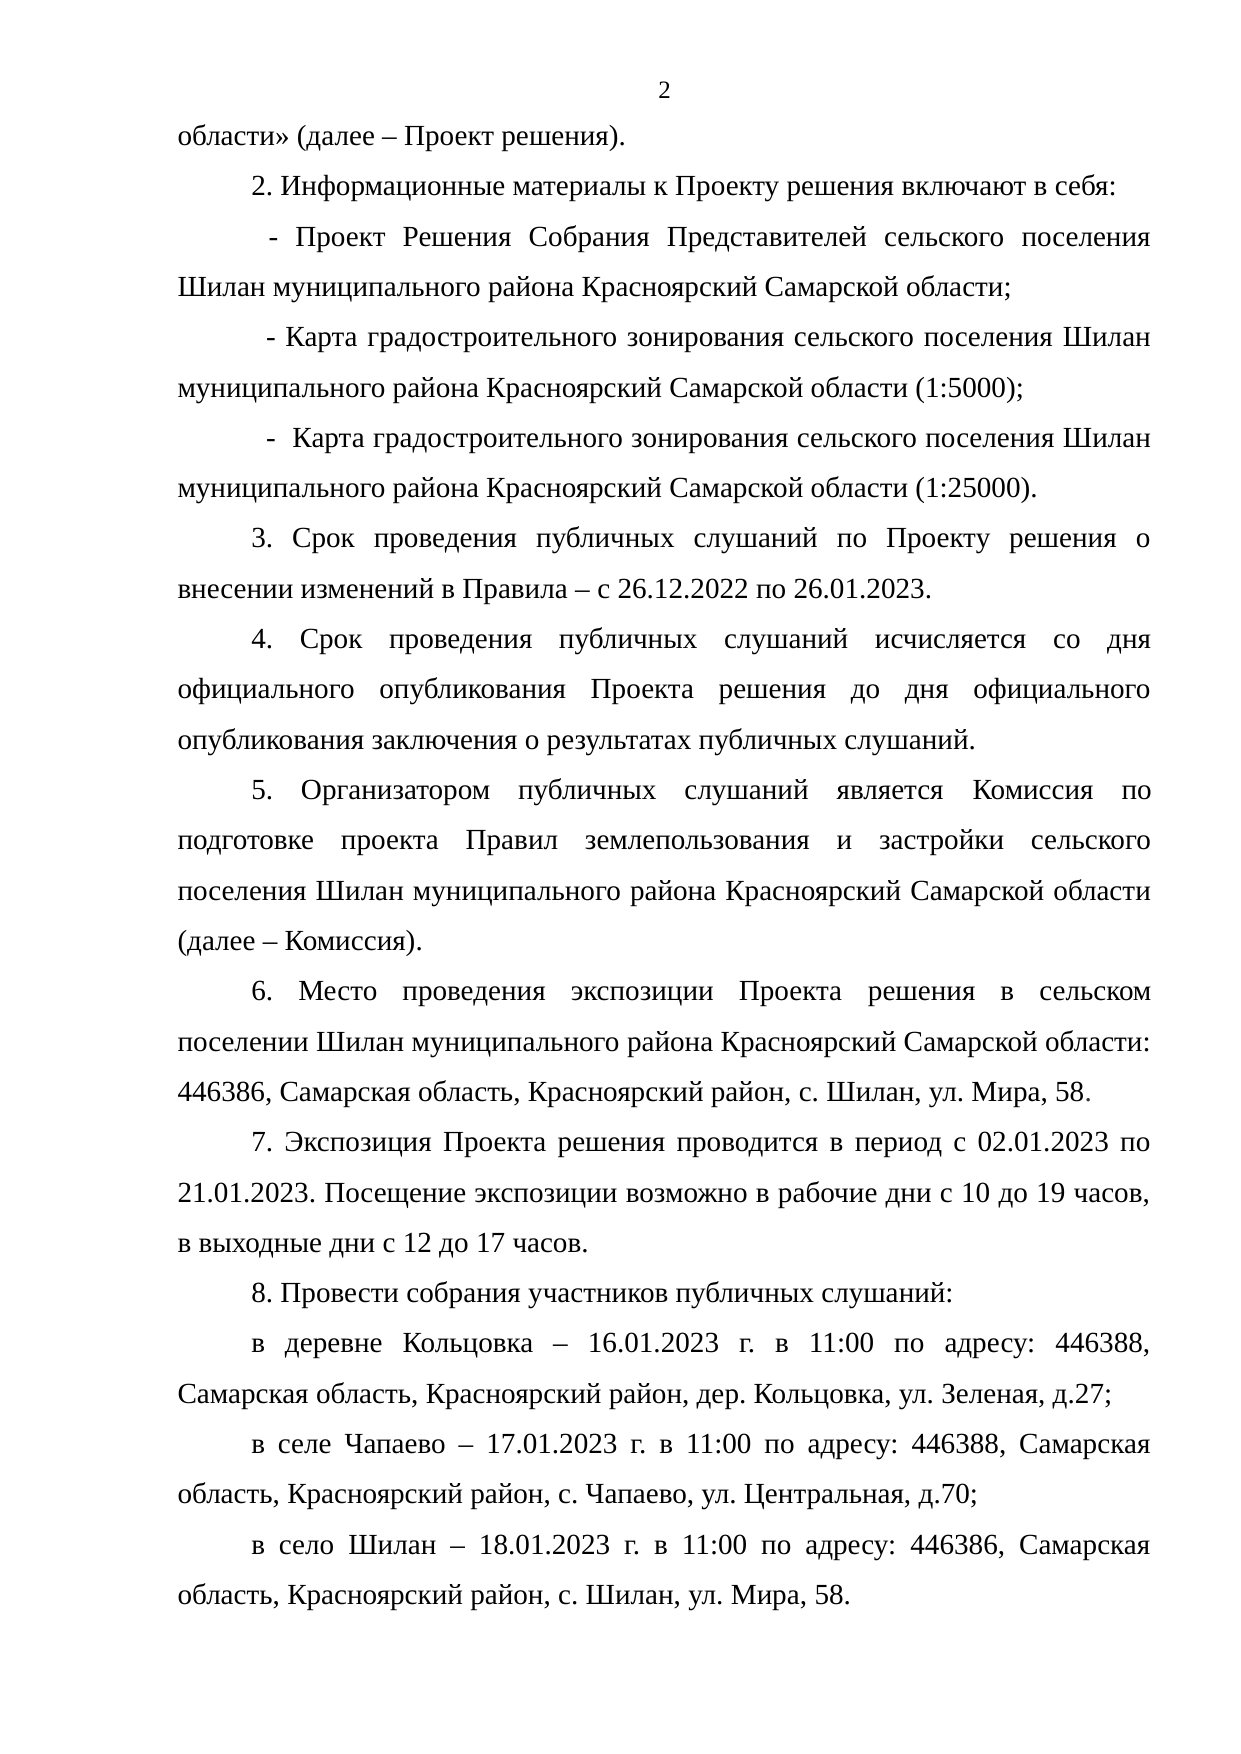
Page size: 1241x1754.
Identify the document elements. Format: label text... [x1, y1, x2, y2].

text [177, 118, 1152, 152]
text - Карта градостроительного зонирования сельского поселения Шилан муниципального района Красноярский Самарской области (1:25000). [177, 420, 1152, 504]
text 8. Провести собрания участников публичных слушаний: [177, 1275, 1152, 1309]
text 5. Организатором публичных слушаний является Комиссия по подготовке проекта Правил землепользования и застройки сельского поселения Шилан муниципального района Красноярский Самарской области (далее – Комиссия). [177, 772, 1152, 957]
text - Карта градостроительного зонирования сельского поселения Шилан муниципального района Красноярский Самарской области (1:5000); [177, 319, 1152, 403]
text в село Шилан – 18.01.2023 г. в 11:00 по адресу: 446386, Самарская область, Красноярский район, с. Шилан, ул. Мира, 58. [177, 1527, 1152, 1611]
text - Проект Решения Собрания Представителей сельского поселения Шилан муниципального района Красноярский Самарской области; [177, 219, 1152, 303]
text 6. Место проведения экспозиции Проекта решения в сельском поселении Шилан муниципального района Красноярский Самарской области: 446386, Самарская область, Красноярский район, с. Шилан, ул. Мира, 58. [177, 973, 1152, 1108]
text 2. Информационные материалы к Проекту решения включают в себя: [177, 168, 1152, 202]
text 7. Экспозиция Проекта решения проводится в период с 02.01.2023 по 21.01.2023. Посещение экспозиции возможно в рабочие дни с 10 до 19 часов, в выходные дни с 12 до 17 часов. [177, 1124, 1152, 1258]
text в деревне Кольцовка – 16.01.2023 г. в 11:00 по адресу: 446388, Самарская область, Красноярский район, дер. Кольцовка, ул. Зеленая, д.27; [177, 1326, 1152, 1409]
text 3. Срок проведения публичных слушаний по Проекту решения о внесении изменений в Правила – с 26.12.2022 по 26.01.2023. [177, 521, 1152, 604]
text 4. Срок проведения публичных слушаний исчисляется со дня официального опубликования Проекта решения до дня официального опубликования заключения о результатах публичных слушаний. [177, 621, 1152, 755]
text в селе Чапаево – 17.01.2023 г. в 11:00 по адресу: 446388, Самарская область, Красноярский район, с. Чапаево, ул. Центральная, д.70; [177, 1426, 1152, 1510]
